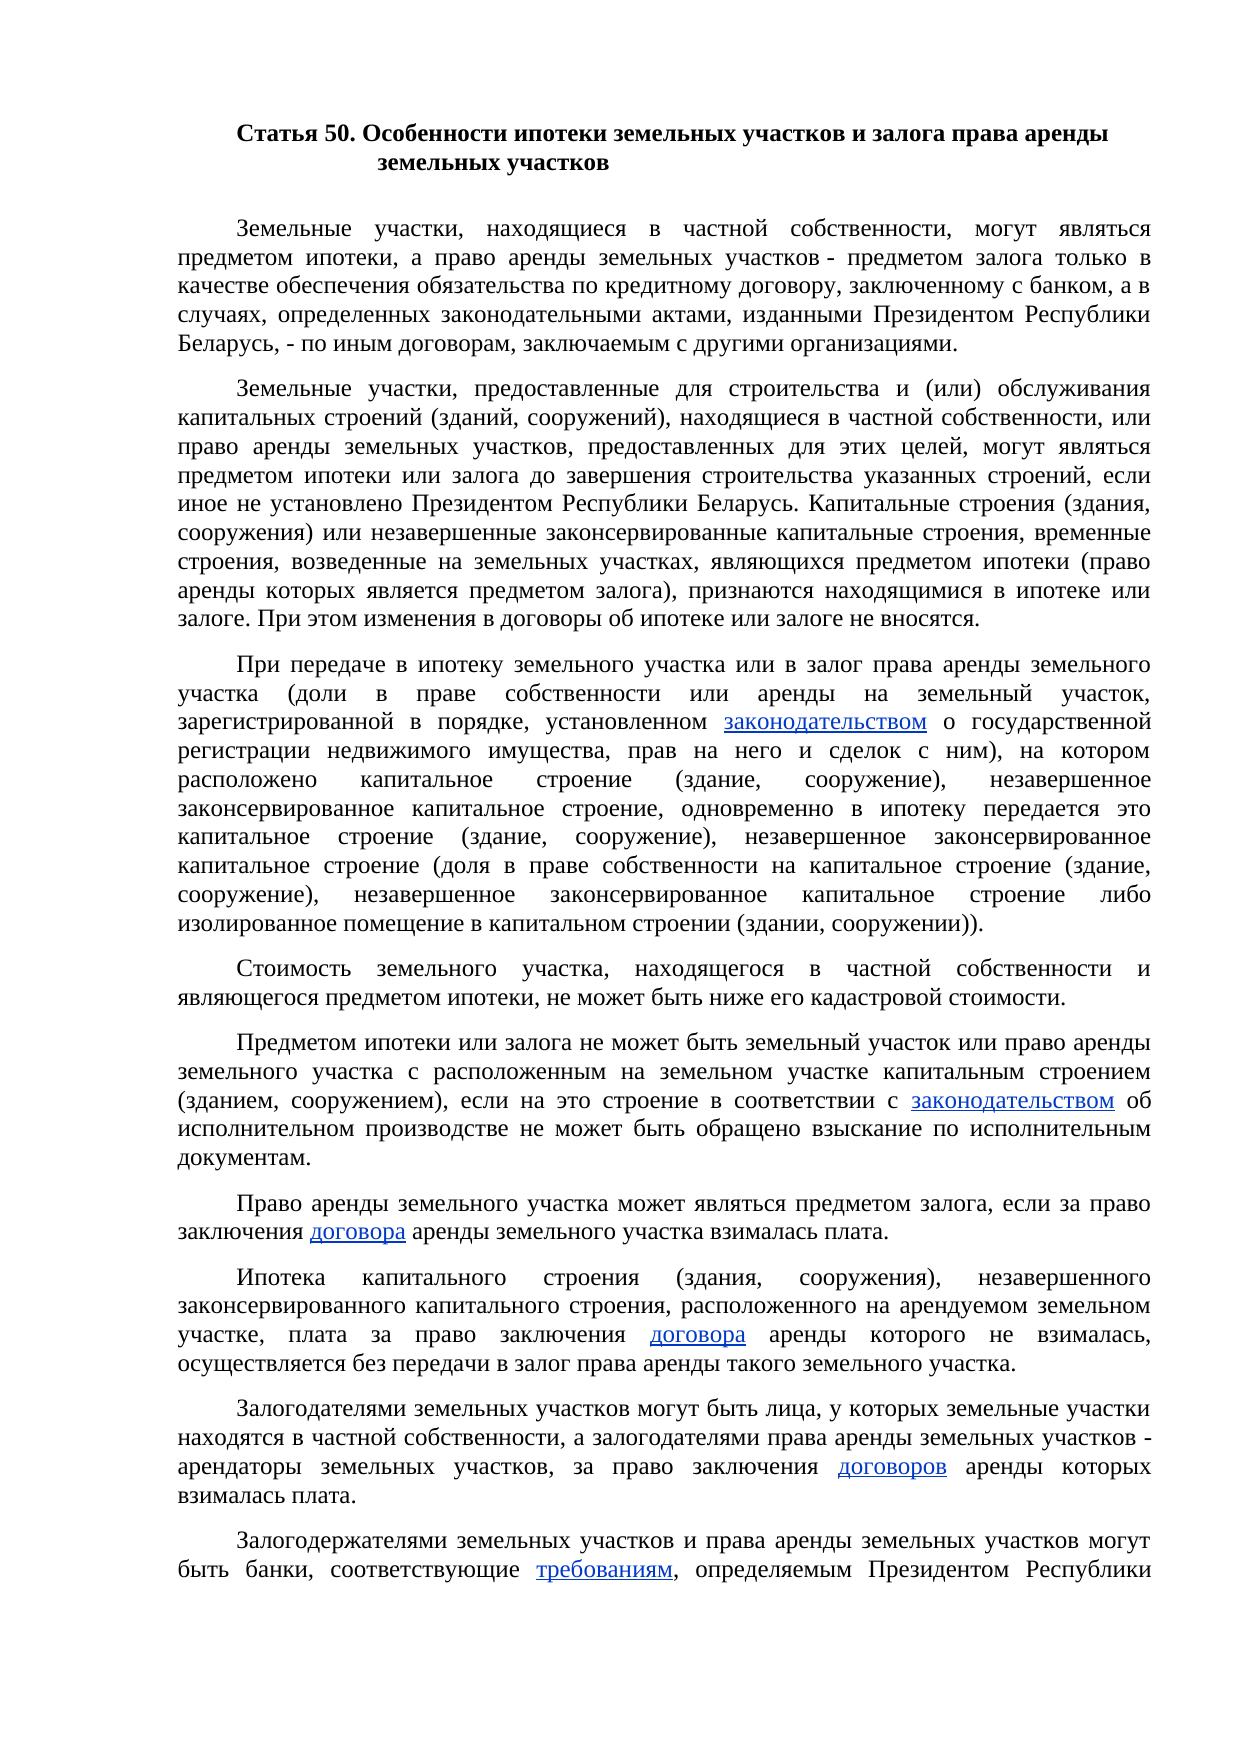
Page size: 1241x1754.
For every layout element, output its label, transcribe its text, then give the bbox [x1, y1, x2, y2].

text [177, 1525, 1152, 1583]
text При передаче в ипотеку земельного участка или в залог права аренды земельного участка (доли в праве собственности или аренды на земельный участок, зарегистрированной в порядке, установленном законодательством о государственной регистрации недвижимого имущества, прав на него и сделок с ним), на котором расположено капитальное строение (здание, сооружение), незавершенное законсервированное капитальное строение, одновременно в ипотеку передается это капитальное строение (здание, сооружение), незавершенное законсервированное капитальное строение (доля в праве собственности на капитальное строение (здание, сооружение), незавершенное законсервированное капитальное строение либо изолированное помещение в капитальном строении (здании, сооружении)). [177, 649, 1152, 936]
text Ипотека капитального строения (здания, сооружения), незавершенного законсервированного капитального строения, расположенного на арендуемом земельном участке, плата за право заключения договора аренды которого не взималась, осуществляется без передачи в залог права аренды такого земельного участка. [177, 1262, 1152, 1377]
text Предметом ипотеки или залога не может быть земельный участок или право аренды земельного участка с расположенным на земельном участке капитальным строением (зданием, сооружением), если на это строение в соответствии с законодательством об исполнительном производстве не может быть обращено взыскание по исполнительным документам. [177, 1027, 1152, 1171]
text Залогодателями земельных участков могут быть лица, у которых земельные участки находятся в частной собственности, а залогодателями права аренды земельных участков - арендаторы земельных участков, за право заключения договоров аренды которых взималась плата. [177, 1393, 1152, 1508]
text Статья 50. Особенности ипотеки земельных участков и залога права аренды земельных участков [236, 118, 1152, 176]
text Земельные участки, находящиеся в частной собственности, могут являться предметом ипотеки, а право аренды земельных участков - предметом залога только в качестве обеспечения обязательства по кредитному договору, заключенному с банком, а в случаях, определенных законодательными актами, изданными Президентом Республики Беларусь, - по иным договорам, заключаемым с другими организациями. [177, 213, 1152, 357]
text Земельные участки, предоставленные для строительства и (или) обслуживания капитальных строений (зданий, сооружений), находящиеся в частной собственности, или право аренды земельных участков, предоставленных для этих целей, могут являться предметом ипотеки или залога до завершения строительства указанных строений, если иное не установлено Президентом Республики Беларусь. Капитальные строения (здания, сооружения) или незавершенные законсервированные капитальные строения, временные строения, возведенные на земельных участках, являющихся предметом ипотеки (право аренды которых является предметом залога), признаются находящимися в ипотеке или залоге. При этом изменения в договоры об ипотеке или залоге не вносятся. [177, 373, 1152, 632]
text Право аренды земельного участка может являться предметом залога, если за право заключения договора аренды земельного участка взималась плата. [177, 1188, 1152, 1245]
text Стоимость земельного участка, находящегося в частной собственности и являющегося предметом ипотеки, не может быть ниже его кадастровой стоимости. [177, 953, 1152, 1011]
